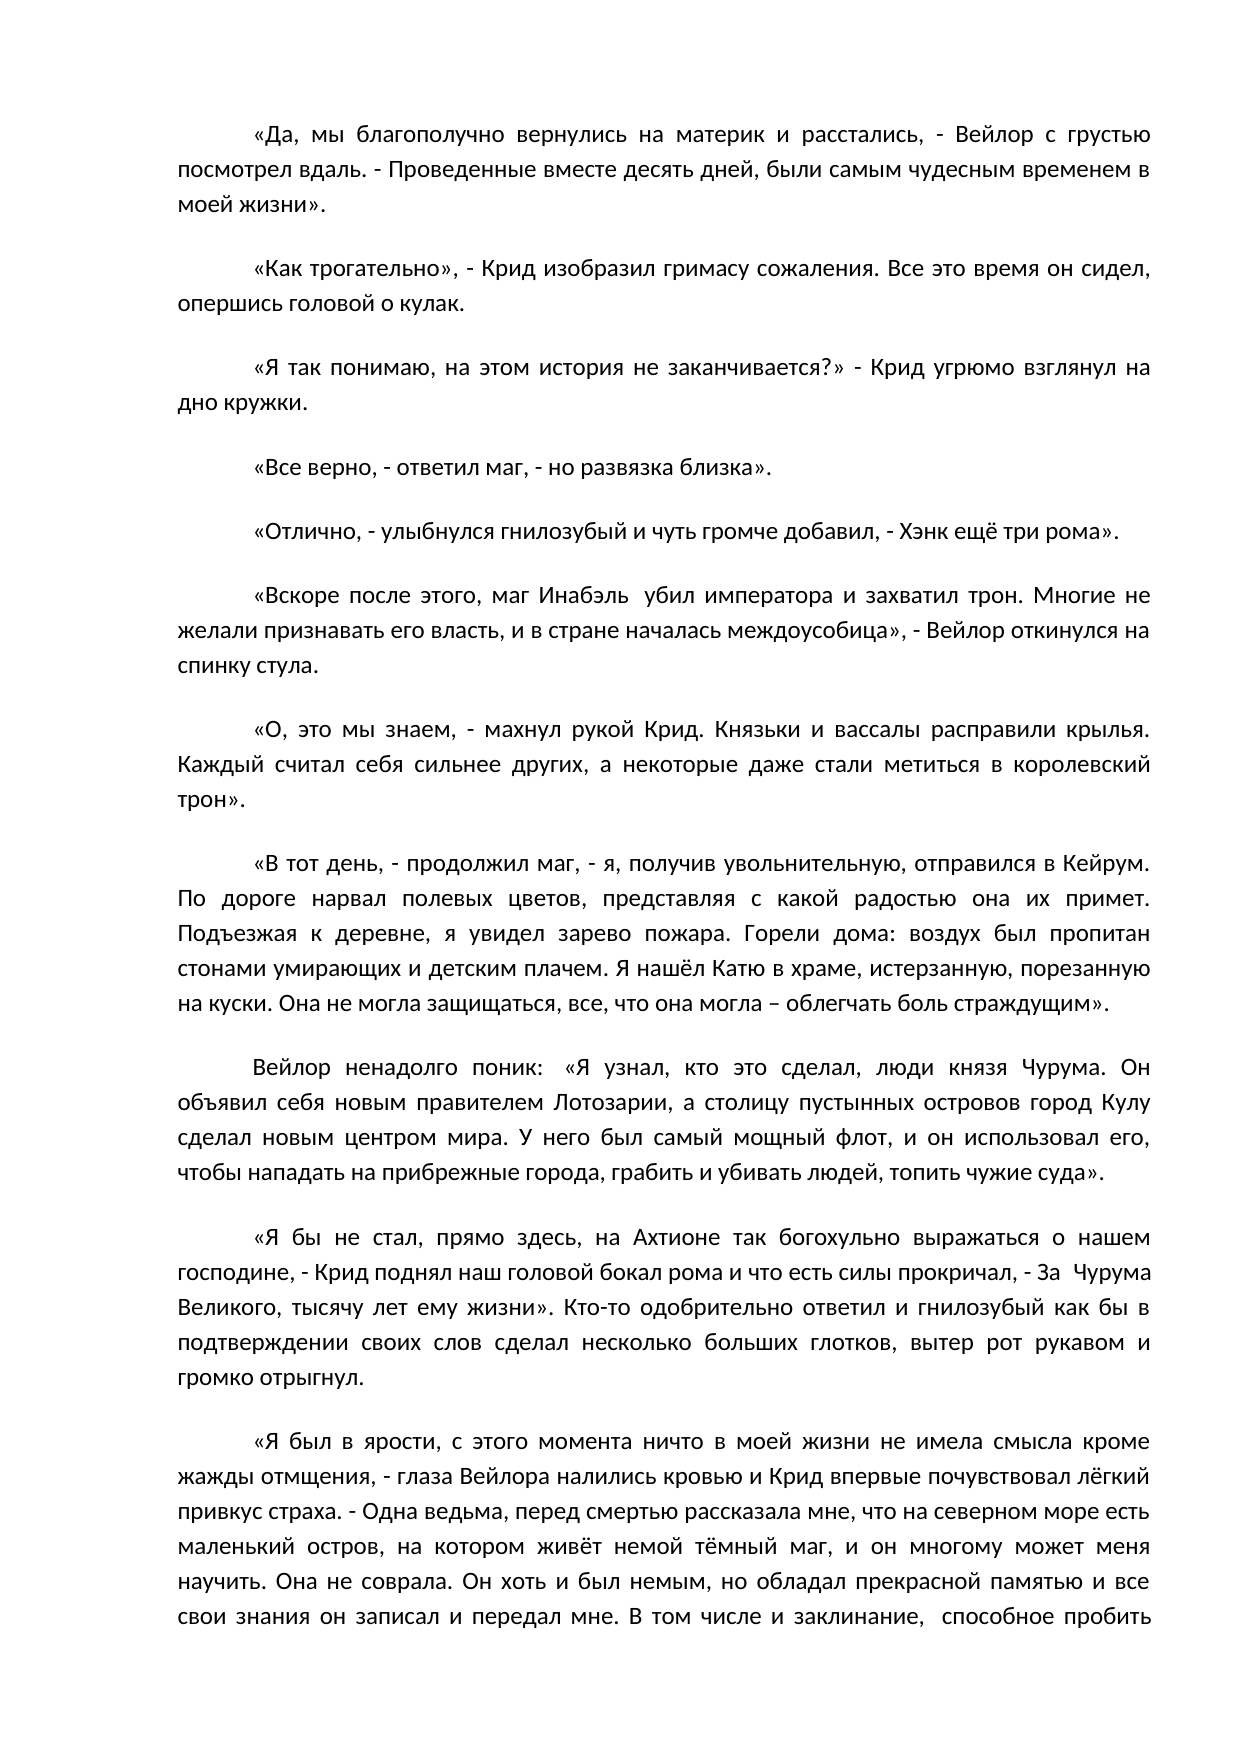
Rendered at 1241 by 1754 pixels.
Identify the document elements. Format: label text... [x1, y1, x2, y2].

text «Я так понимаю, на этом история не заканчивается?» - Крид угрюмо взглянул на дно кружки. [177, 351, 1152, 417]
text «Отлично, - улыбнулся гнилозубый и чуть громче добавил, - Хэнк ещё три рома». [177, 515, 1152, 545]
text «Все верно, - ответил маг, - но развязка близка». [177, 451, 1152, 481]
text «Как трогательно», - Крид изобразил гримасу сожаления. Все это время он сидел, опершись головой о кулак. [177, 252, 1152, 318]
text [177, 1425, 1152, 1630]
text «О, это мы знаем, - махнул рукой Крид. Князьки и вассалы расправили крылья. Каждый считал себя сильнее других, а некоторые даже стали метиться в королевский трон». [177, 713, 1152, 814]
text «Я бы не стал, прямо здесь, на Ахтионе так богохульно выражаться о нашем господине, - Крид поднял наш головой бокал рома и что есть силы прокричал, - За Чурума Великого, тысячу лет ему жизни». Кто-то одобрительно ответил и гнилозубый как бы в подтверждении своих слов сделал несколько больших глотков, вытер рот рукавом и громко отрыгнул. [177, 1221, 1152, 1391]
text «Да, мы благополучно вернулись на материк и расстались, - Вейлор с грустью посмотрел вдаль. - Проведенные вместе десять дней, были самым чудесным временем в моей жизни». [177, 118, 1152, 219]
text Вейлор ненадолго поник: «Я узнал, кто это сделал, люди князя Чурума. Он объявил себя новым правителем Лотозарии, а столицу пустынных островов город Кулу сделал новым центром мира. У него был самый мощный флот, и он использовал его, чтобы нападать на прибрежные города, грабить и убивать людей, топить чужие суда». [177, 1051, 1152, 1187]
text «Вскоре после этого, маг Инабэль убил императора и захватил трон. Многие не желали признавать его власть, и в стране началась междоусобица», - Вейлор откинулся на спинку стула. [177, 579, 1152, 679]
text «В тот день, - продолжил маг, - я, получив увольнительную, отправился в Кейрум. По дороге нарвал полевых цветов, представляя с какой радостью она их примет. Подъезжая к деревне, я увидел зарево пожара. Горели дома: воздух был пропитан стонами умирающих и детским плачем. Я нашёл Катю в храме, истерзанную, порезанную на куски. Она не могла защищаться, все, что она могла – облегчать боль страждущим». [177, 847, 1152, 1018]
